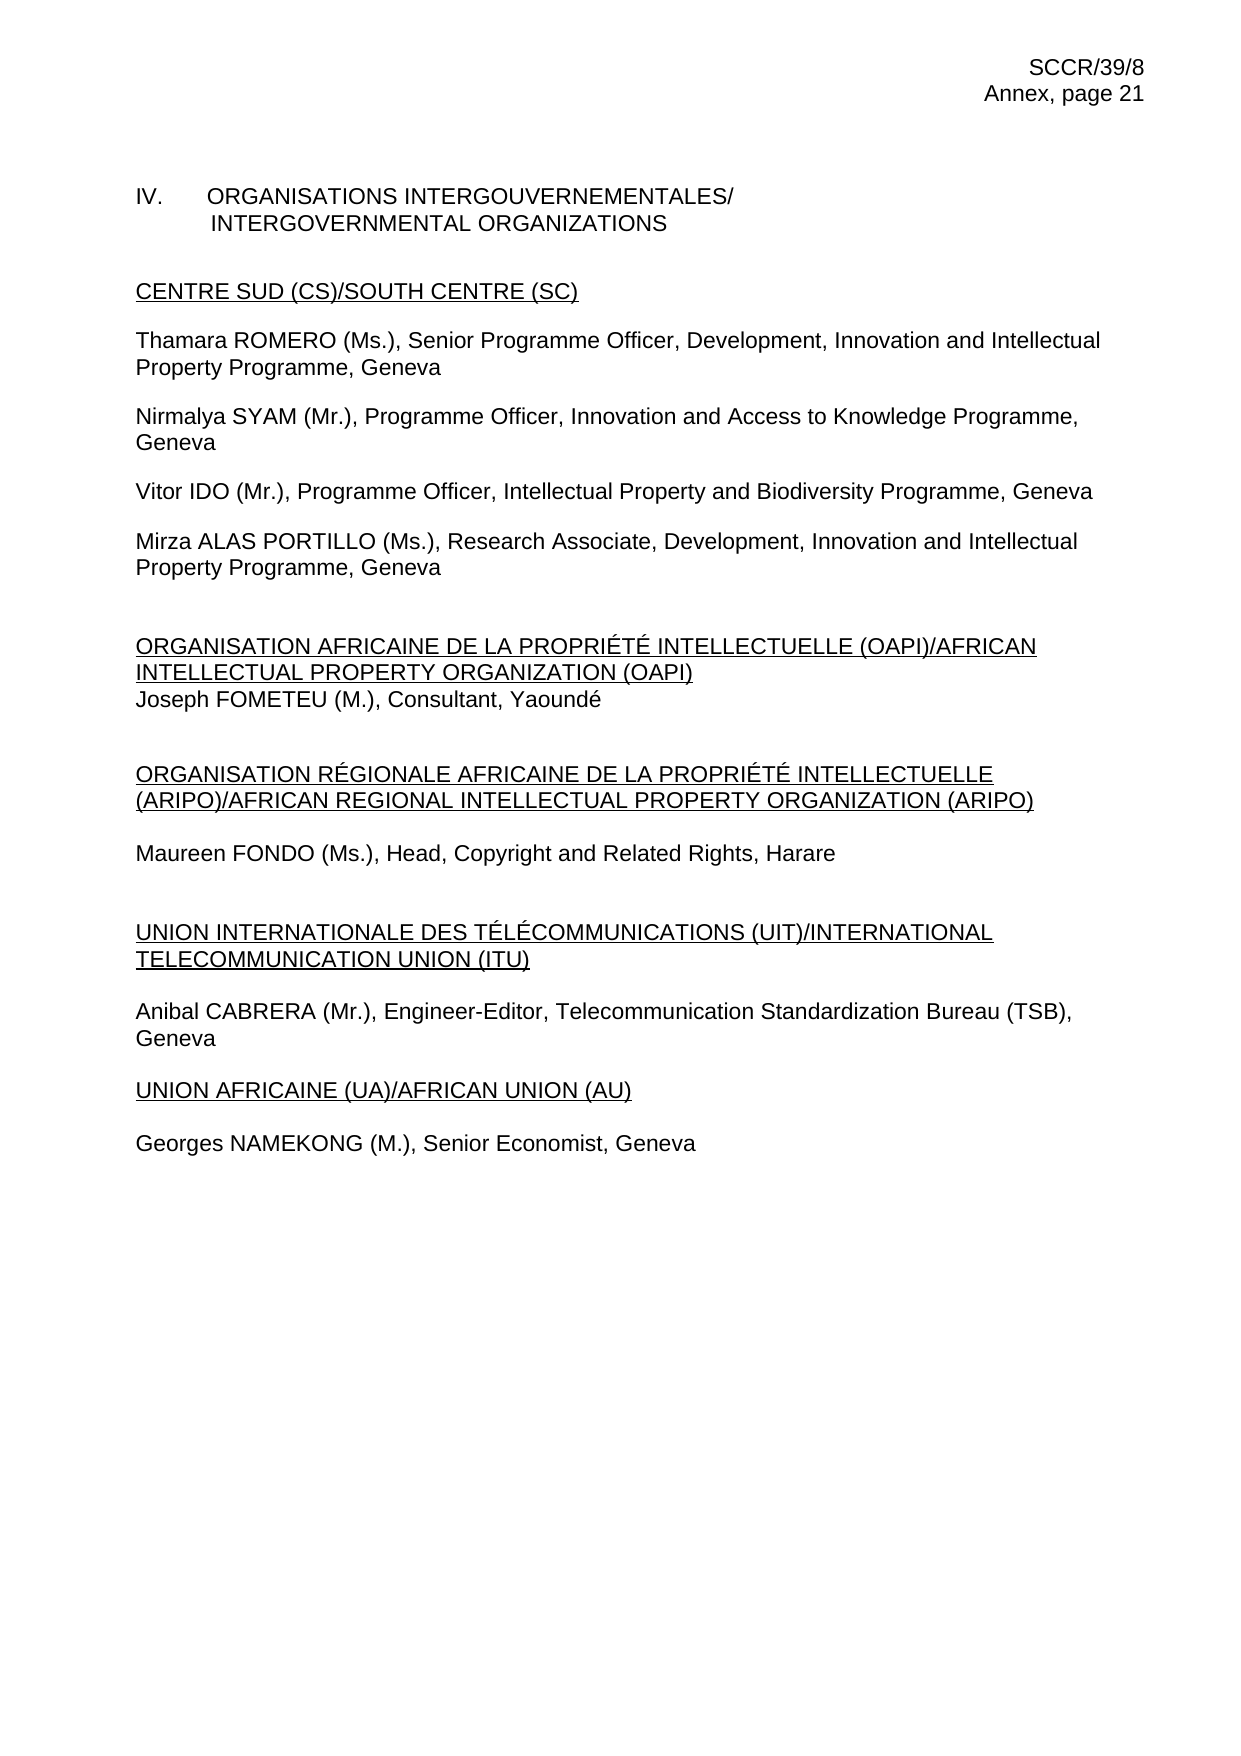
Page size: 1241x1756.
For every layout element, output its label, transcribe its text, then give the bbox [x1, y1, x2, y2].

text ORGANISATION RÉGIONALE AFRICAINE DE LA PROPRIÉTÉ INTELLECTUELLE (ARIPO)/AFRICAN REGIONAL INTELLECTUAL PROPERTY ORGANIZATION (ARIPO) [135, 761, 1048, 814]
text Mirza ALAS PORTILLO (Ms.), Research Associate, Development, Innovation and Intellectual Property Programme, Geneva [135, 528, 1092, 580]
text Vitor IDO (Mr.), Programme Officer, Intellectual Property and Biodiversity Programme, Geneva [135, 478, 1144, 505]
text UNION AFRICAINE (UA)/AFRICAN UNION (AU) [135, 1077, 1144, 1104]
list ORGANISATIONS INTERGOUVERNEMENTALES/ INTERGOVERNMENTAL ORGANIZATIONS [135, 183, 734, 236]
text ORGANISATION AFRICAINE DE LA PROPRIÉTÉ INTELLECTUELLE (OAPI)/AFRICAN INTELLECTUAL PROPERTY ORGANIZATION (OAPI) [135, 633, 1051, 686]
text Nirmalya SYAM (Mr.), Programme Officer, Innovation and Access to Knowledge Programme, Geneva [135, 403, 1093, 455]
text Thamara ROMERO (Ms.), Senior Programme Officer, Development, Innovation and Intellectual Property Programme, Geneva [135, 327, 1115, 380]
text Maureen FONDO (Ms.), Head, Copyright and Related Rights, Harare [135, 840, 1144, 867]
text Georges NAMEKONG (M.), Senior Economist, Geneva [135, 1130, 1144, 1156]
text CENTRE SUD (CS)/SOUTH CENTRE (SC) [135, 278, 1144, 304]
text Joseph FOMETEU (M.), Consultant, Yaoundé [135, 686, 1144, 712]
text Anibal CABRERA (Mr.), Engineer-Editor, Telecommunication Standardization Bureau (TSB), Geneva [135, 998, 1087, 1051]
text UNION INTERNATIONALE DES TÉLÉCOMMUNICATIONS (UIT)/INTERNATIONAL TELECOMMUNICATION UNION (ITU) [135, 919, 1008, 972]
